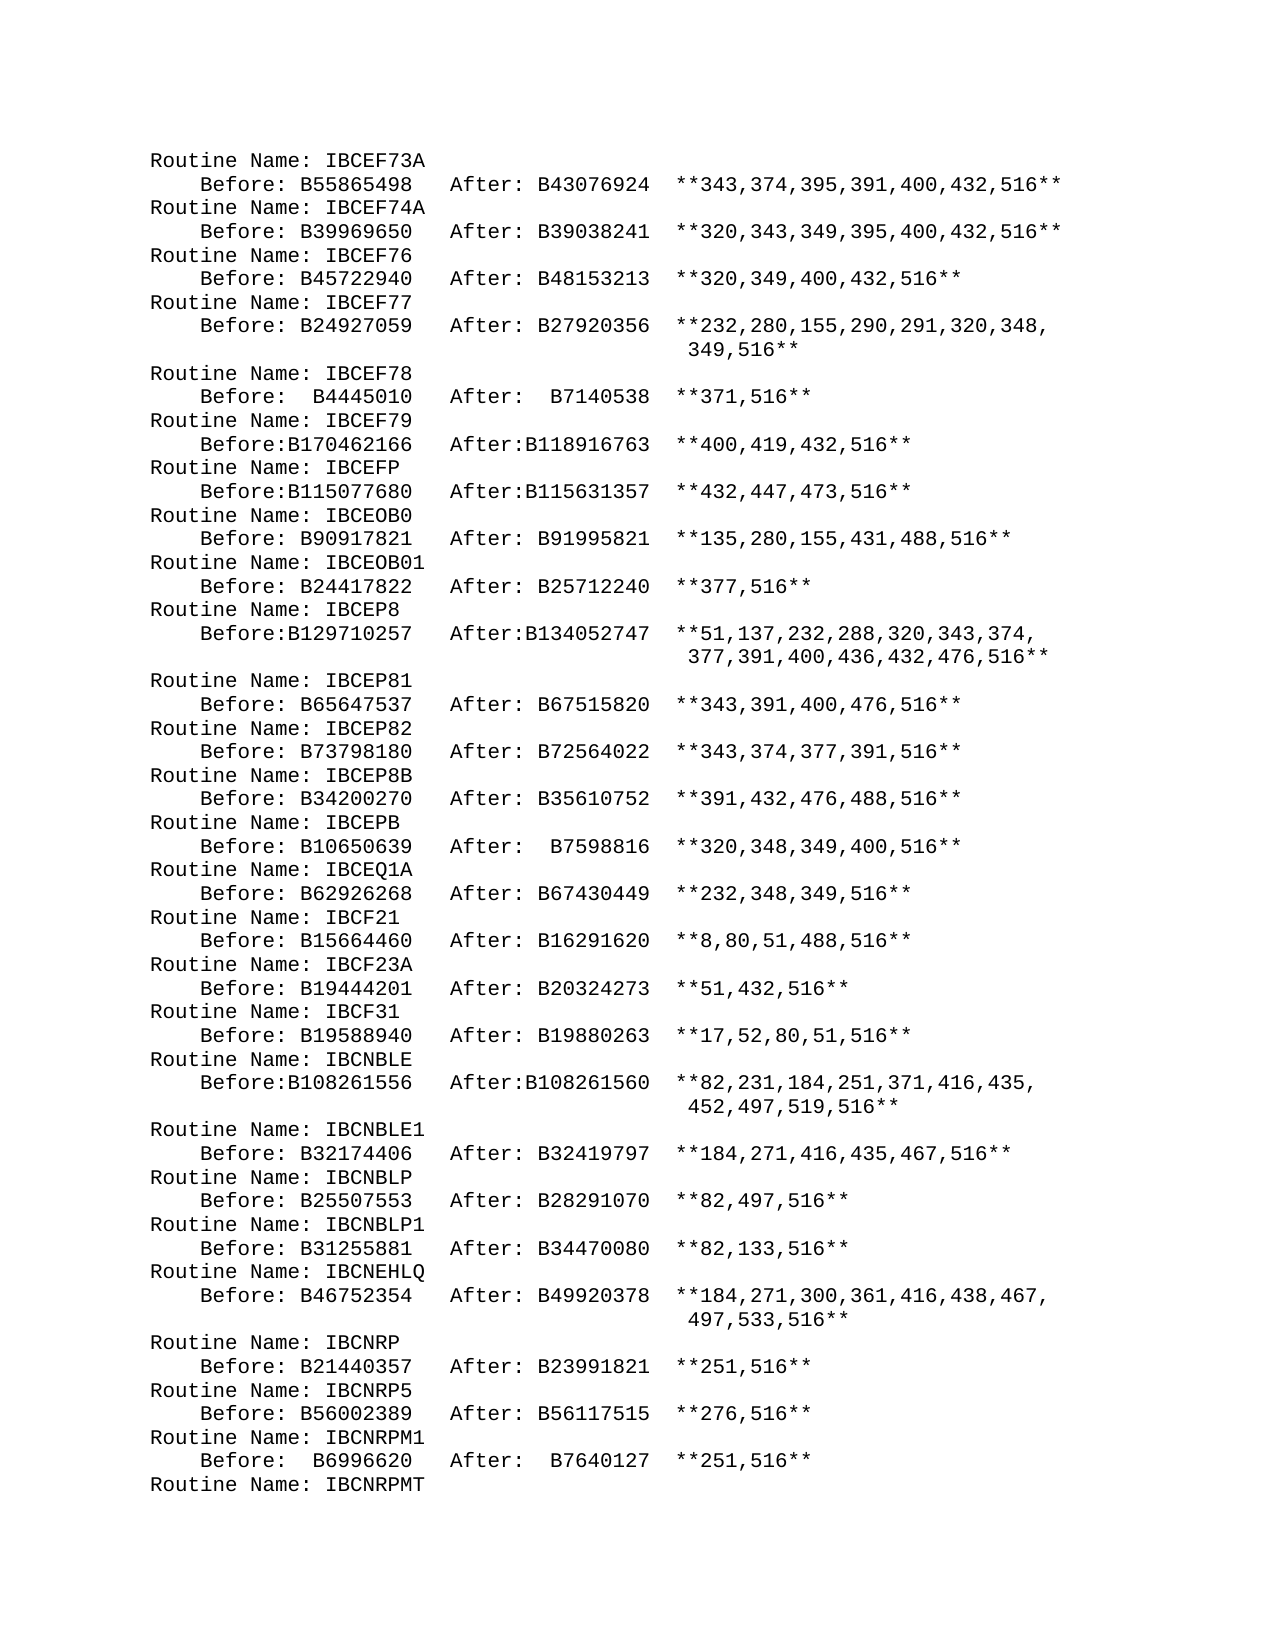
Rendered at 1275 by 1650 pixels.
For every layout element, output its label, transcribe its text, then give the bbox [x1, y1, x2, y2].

text Routine Name: IBCF21 [150, 907, 1125, 930]
text Before: B39969650 After: B39038241 **320,343,349,395,400,432,516** [150, 221, 1125, 244]
text 349,516** [150, 339, 1125, 363]
text Before: B55865498 After: B43076924 **343,374,395,391,400,432,516** [150, 174, 1125, 197]
text Routine Name: IBCEFP [150, 457, 1125, 481]
text Routine Name: IBCEF78 [150, 363, 1125, 386]
text Routine Name: IBCEPB [150, 812, 1125, 836]
text Routine Name: IBCNRP [150, 1332, 1125, 1356]
text Before: B19444201 After: B20324273 **51,432,516** [150, 978, 1125, 1001]
text Before: B6996620 After: B7640127 **251,516** [150, 1451, 1125, 1474]
text Before: B73798180 After: B72564022 **343,374,377,391,516** [150, 741, 1125, 765]
text Before:B170462166 After:B118916763 **400,419,432,516** [150, 434, 1125, 457]
text Before: B4445010 After: B7140538 **371,516** [150, 386, 1125, 410]
text Routine Name: IBCNBLE1 [150, 1119, 1125, 1143]
text Routine Name: IBCNRPM1 [150, 1427, 1125, 1451]
text Routine Name: IBCNBLP1 [150, 1214, 1125, 1238]
text Before: B34200270 After: B35610752 **391,432,476,488,516** [150, 788, 1125, 812]
text Before: B24927059 After: B27920356 **232,280,155,290,291,320,348, [150, 316, 1125, 339]
text Routine Name: IBCNBLE [150, 1048, 1125, 1072]
text Routine Name: IBCNEHLQ [150, 1261, 1125, 1285]
text Before: B65647537 After: B67515820 **343,391,400,476,516** [150, 694, 1125, 717]
text Routine Name: IBCEF77 [150, 292, 1125, 316]
text Before: B46752354 After: B49920378 **184,271,300,361,416,438,467, [150, 1285, 1125, 1309]
text Before: B31255881 After: B34470080 **82,133,516** [150, 1238, 1125, 1261]
text Routine Name: IBCEOB0 [150, 505, 1125, 528]
text Before: B62926268 After: B67430449 **232,348,349,516** [150, 883, 1125, 907]
text Before: B90917821 After: B91995821 **135,280,155,431,488,516** [150, 528, 1125, 552]
text Before: B15664460 After: B16291620 **8,80,51,488,516** [150, 930, 1125, 954]
text 452,497,519,516** [150, 1096, 1125, 1119]
text Before: B32174406 After: B32419797 **184,271,416,435,467,516** [150, 1143, 1125, 1167]
text Before: B25507553 After: B28291070 **82,497,516** [150, 1190, 1125, 1214]
text Before:B129710257 After:B134052747 **51,137,232,288,320,343,374, [150, 623, 1125, 647]
text Routine Name: IBCNRP5 [150, 1379, 1125, 1403]
text Before:B108261556 After:B108261560 **82,231,184,251,371,416,435, [150, 1072, 1125, 1096]
text Before: B21440357 After: B23991821 **251,516** [150, 1356, 1125, 1379]
text 377,391,400,436,432,476,516** [150, 647, 1125, 670]
text Before: B56002389 After: B56117515 **276,516** [150, 1403, 1125, 1427]
text Routine Name: IBCEOB01 [150, 552, 1125, 576]
text Routine Name: IBCNRPMT [150, 1474, 1125, 1498]
text Routine Name: IBCEF79 [150, 410, 1125, 434]
text Before: B19588940 After: B19880263 **17,52,80,51,516** [150, 1025, 1125, 1048]
text Routine Name: IBCNBLP [150, 1167, 1125, 1190]
text Routine Name: IBCEF76 [150, 244, 1125, 268]
text Before: B10650639 After: B7598816 **320,348,349,400,516** [150, 836, 1125, 859]
text 497,533,516** [150, 1309, 1125, 1332]
text Before: B24417822 After: B25712240 **377,516** [150, 576, 1125, 599]
text Before:B115077680 After:B115631357 **432,447,473,516** [150, 481, 1125, 505]
text Routine Name: IBCF23A [150, 954, 1125, 978]
text Routine Name: IBCF31 [150, 1001, 1125, 1025]
text Routine Name: IBCEF74A [150, 197, 1125, 221]
text Routine Name: IBCEQ1A [150, 859, 1125, 883]
text Routine Name: IBCEP8 [150, 599, 1125, 623]
text Before: B45722940 After: B48153213 **320,349,400,432,516** [150, 268, 1125, 292]
text Routine Name: IBCEP82 [150, 717, 1125, 741]
text Routine Name: IBCEP8B [150, 765, 1125, 788]
text Routine Name: IBCEP81 [150, 670, 1125, 694]
text Routine Name: IBCEF73A [150, 150, 1125, 174]
